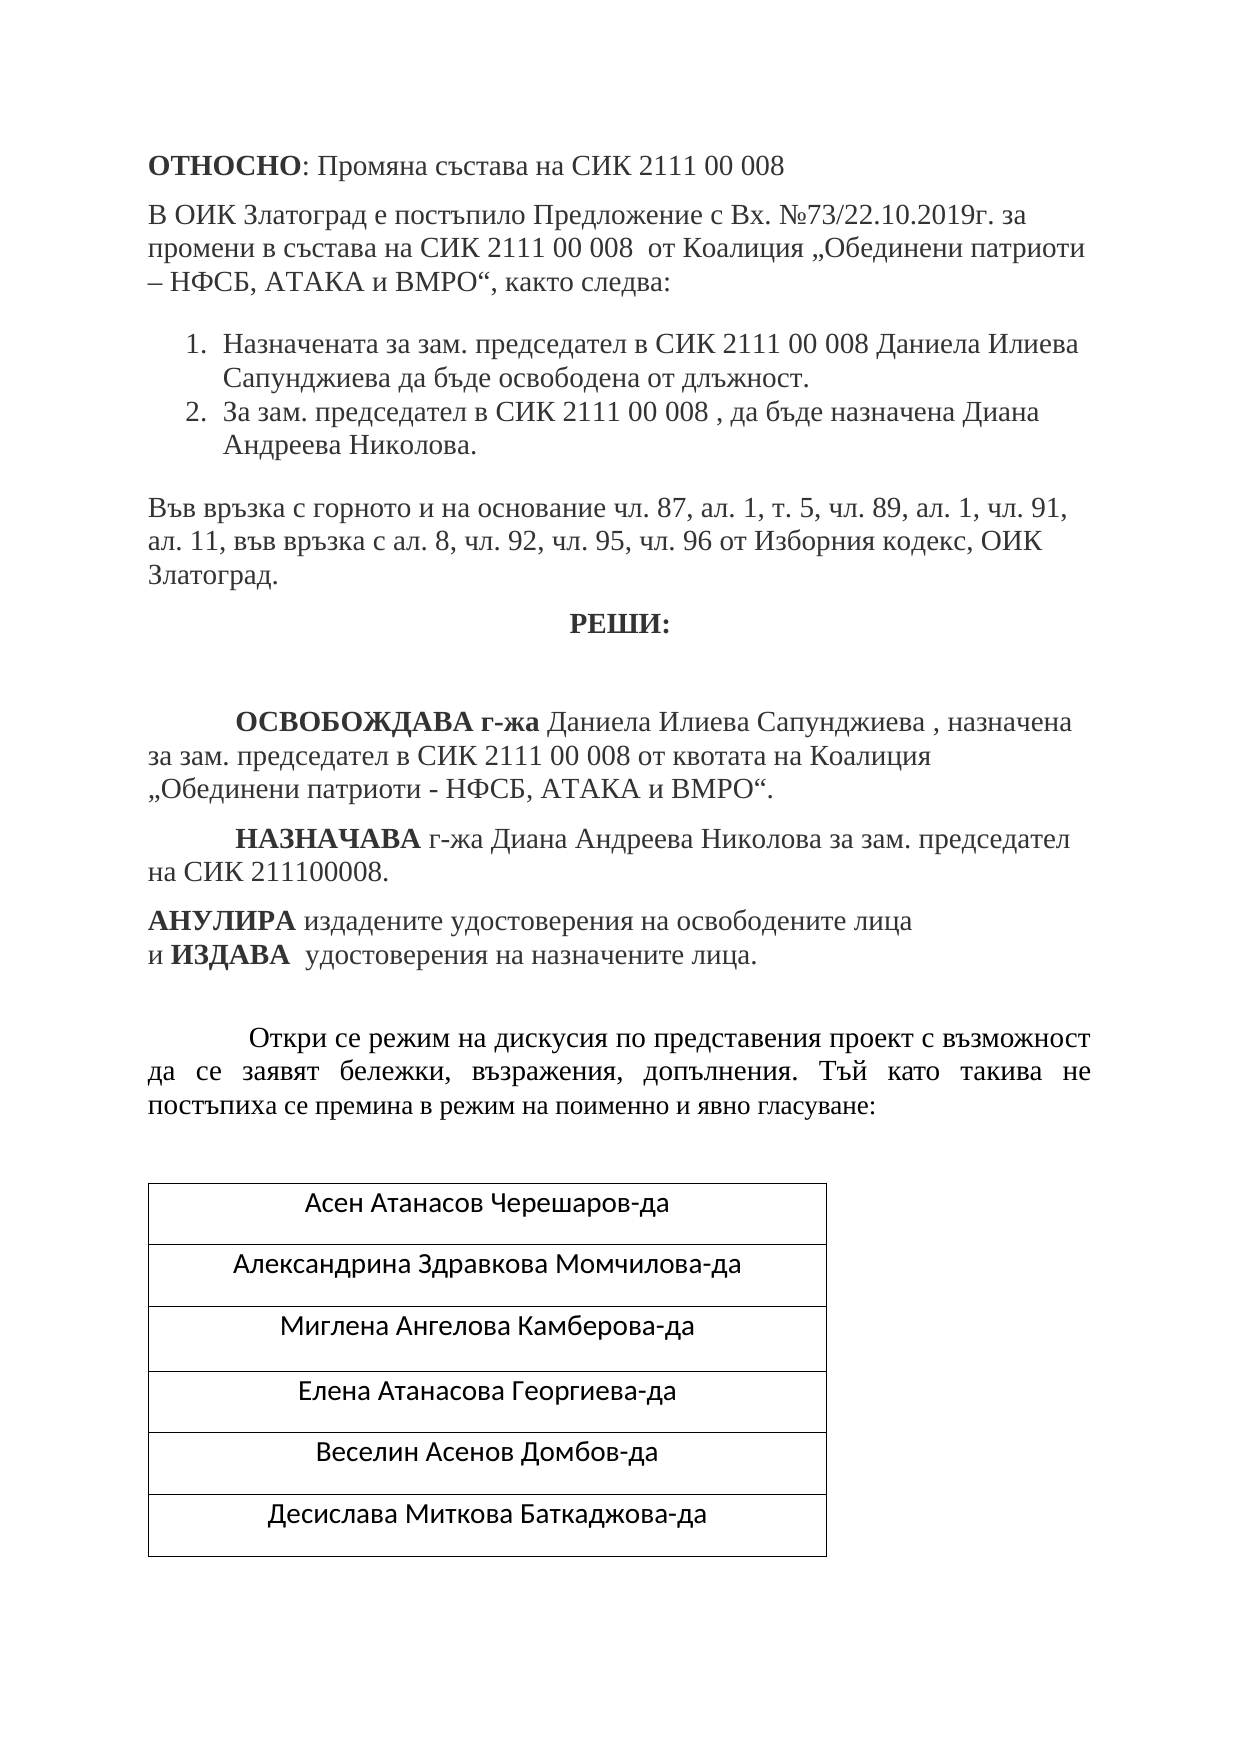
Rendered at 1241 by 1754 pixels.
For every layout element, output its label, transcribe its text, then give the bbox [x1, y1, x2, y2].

table_cell Миглена Ангелова Камберова-да [149, 1307, 826, 1371]
table_cell Десислава Миткова Баткаджова-да [149, 1495, 826, 1556]
text В ОИК Златоград е постъпило Предложение с Вх. №73/22.10.2019г. за промени в състава на СИК 2111 00 008 от Коалиция „Обединени патриоти – НФСБ, АТАКА и ВМРО“, както следва: [148, 197, 1092, 297]
table_cell Веселин Асенов Домбов-да [149, 1433, 826, 1494]
text Във връзка с горното и на основание чл. 87, ал. 1, т. 5, чл. 89, ал. 1, чл. 91, ал. 11, във връзка с ал. 8, чл. 92, чл. 95, чл. 96 от Изборния кодекс, ОИК Златоград. [148, 490, 1092, 591]
table_header Асен Атанасов Черешаров-да [149, 1184, 826, 1244]
text Откри се режим на дискусия по представения проект с възможност да се заявят бележки, възражения, допълнения. Тъй като такива не постъпиха се премина в режим на поименно и явно гласуване: [148, 1020, 1092, 1120]
table_cell Александрина Здравкова Момчилова-да [149, 1245, 826, 1306]
table_cell Елена Атанасова Георгиева-да [149, 1372, 826, 1432]
list За зам. председател в СИК 2111 00 008 , да бъде назначена Диана Андреева Николова. [185, 394, 1092, 461]
text РЕШИ: [148, 606, 1092, 640]
list Назначената за зам. председател в СИК 2111 00 008 Даниела Илиева Сапунджиева да бъде освободена от длъжност. [185, 327, 1092, 394]
text НАЗНАЧАВА г-жа Диана Андреева Николова за зам. председател на СИК 211100008. [148, 821, 1092, 888]
text АНУЛИРА издадените удостоверения на освободените лица и ИЗДАВА удостоверения на назначените лица. [148, 903, 1092, 971]
text ОТНОСНО: Промяна състава на СИК 2111 00 008 [148, 148, 1092, 181]
text ОСВОБОЖДАВА г-жа Даниела Илиева Сапунджиева , назначена за зам. председател в СИК 2111 00 008 от квотата на Коалиция „Обединени патриоти - НФСБ, АТАКА и ВМРО“. [148, 704, 1092, 805]
